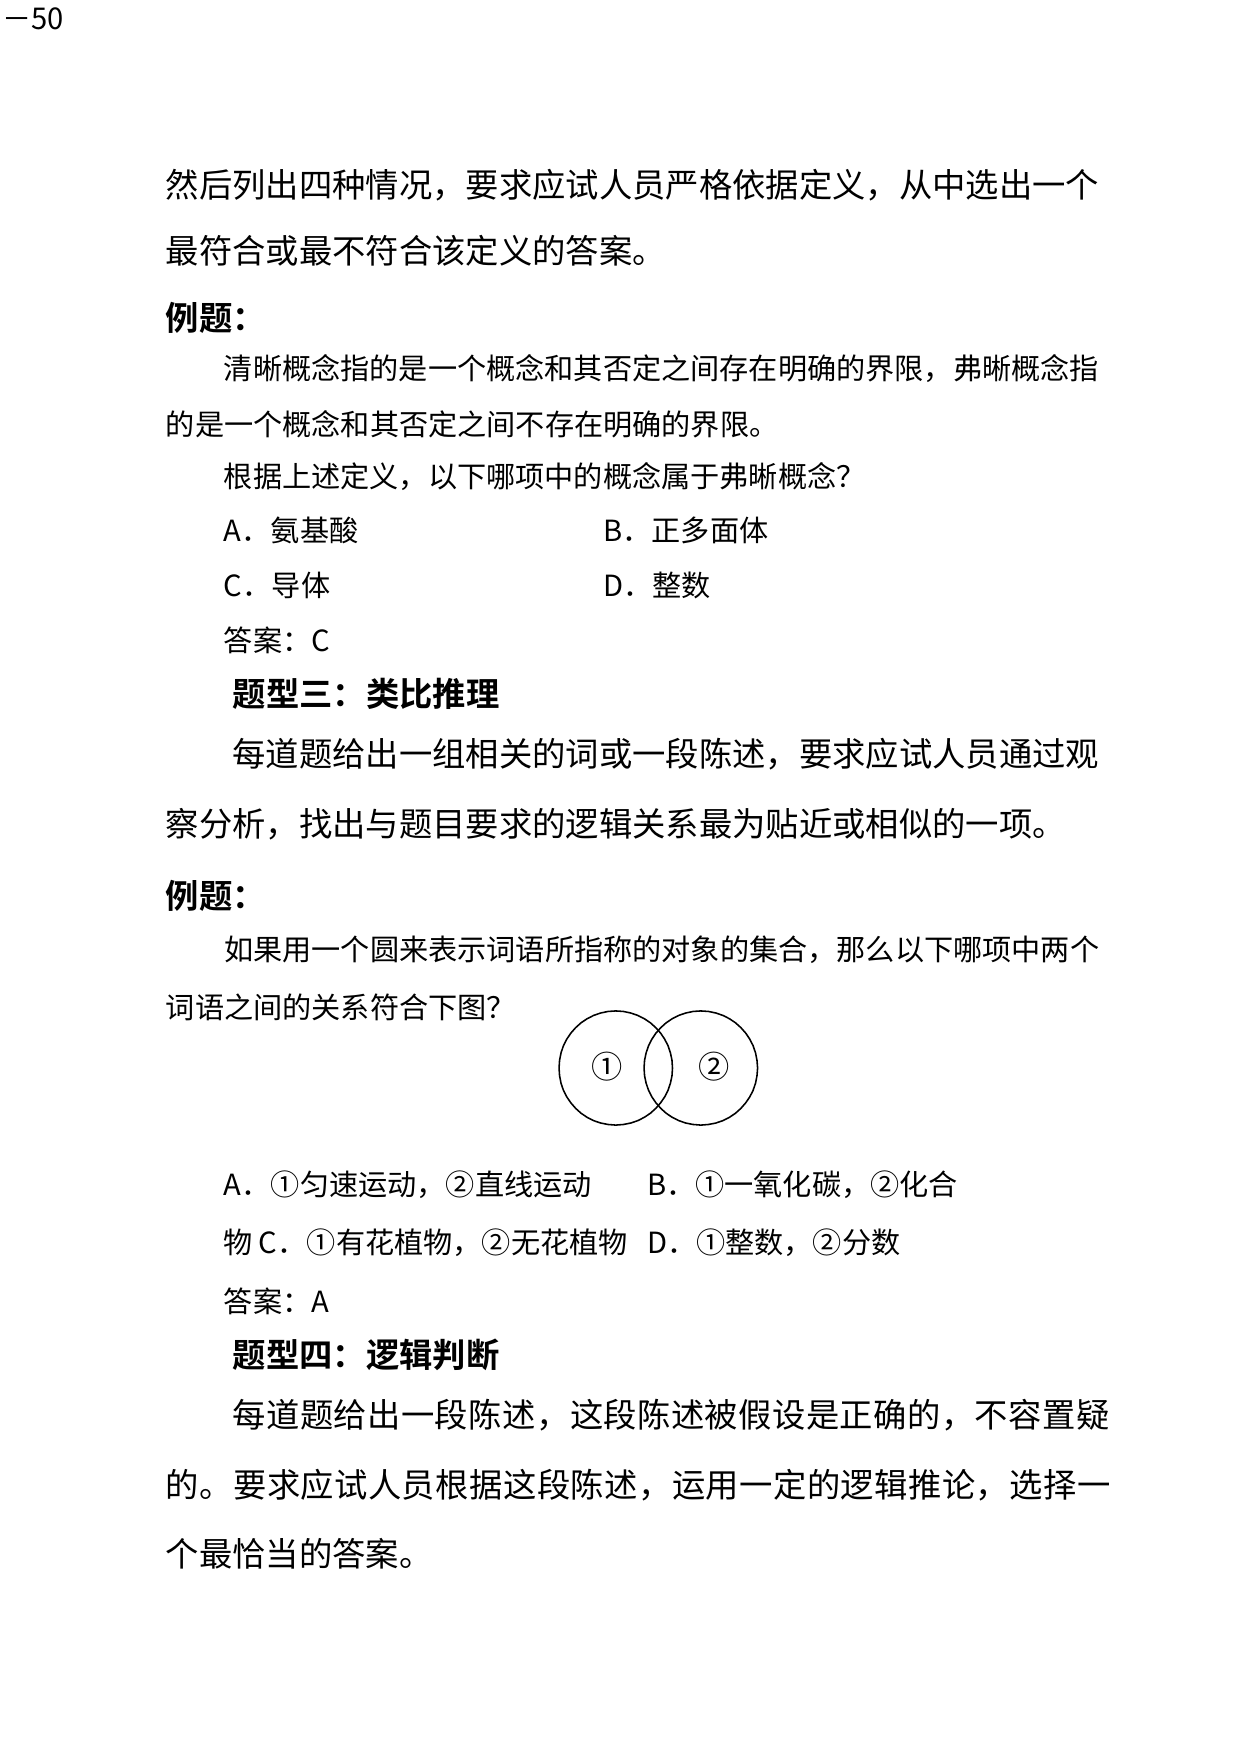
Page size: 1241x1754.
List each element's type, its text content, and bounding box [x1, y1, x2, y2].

subtitle 每道题给出一组相关的词或一段陈述，要求应试人员通过观察分析，找出与题目要求的逻辑关系最为贴近或相似的一项。 [166, 728, 1110, 846]
subtitle 题型三：类比推理 [232, 668, 1155, 716]
text 答案：C [224, 618, 1155, 660]
text 根据上述定义，以下哪项中的概念属于弗晰概念？ [224, 458, 1155, 495]
subtitle 每道题给出一段陈述，这段陈述被假设是正确的，不容置疑的。要求应试人员根据这段陈述，运用一定的逻辑推论，选择一个最恰当的答案。 [166, 1388, 1111, 1576]
text A．氨基酸 B．正多面体 [224, 508, 1155, 550]
text 清晰概念指的是一个概念和其否定之间存在明确的界限，弗晰概念指的是一个概念和其否定之间不存在明确的界限。 [166, 346, 1110, 444]
text 如果用一个圆来表示词语所指称的对象的集合，那么以下哪项中两个词语之间的关系符合下图？ [166, 926, 1110, 1027]
text 然后列出四种情况，要求应试人员严格依据定义，从中选出一个最符合或最不符合该定义的答案。 [166, 159, 1111, 273]
text 例题： [166, 289, 1155, 340]
text 答案：A [224, 1278, 1155, 1320]
text C．导体 D．整数 [224, 563, 1155, 605]
text 例题： [166, 868, 1155, 918]
subtitle 题型四：逻辑判断 [232, 1328, 1155, 1377]
text A．①匀速运动，②直线运动 B．①一氧化碳，②化合物C．①有花植物，②无花植物 D．①整数，②分数 [224, 1161, 983, 1262]
